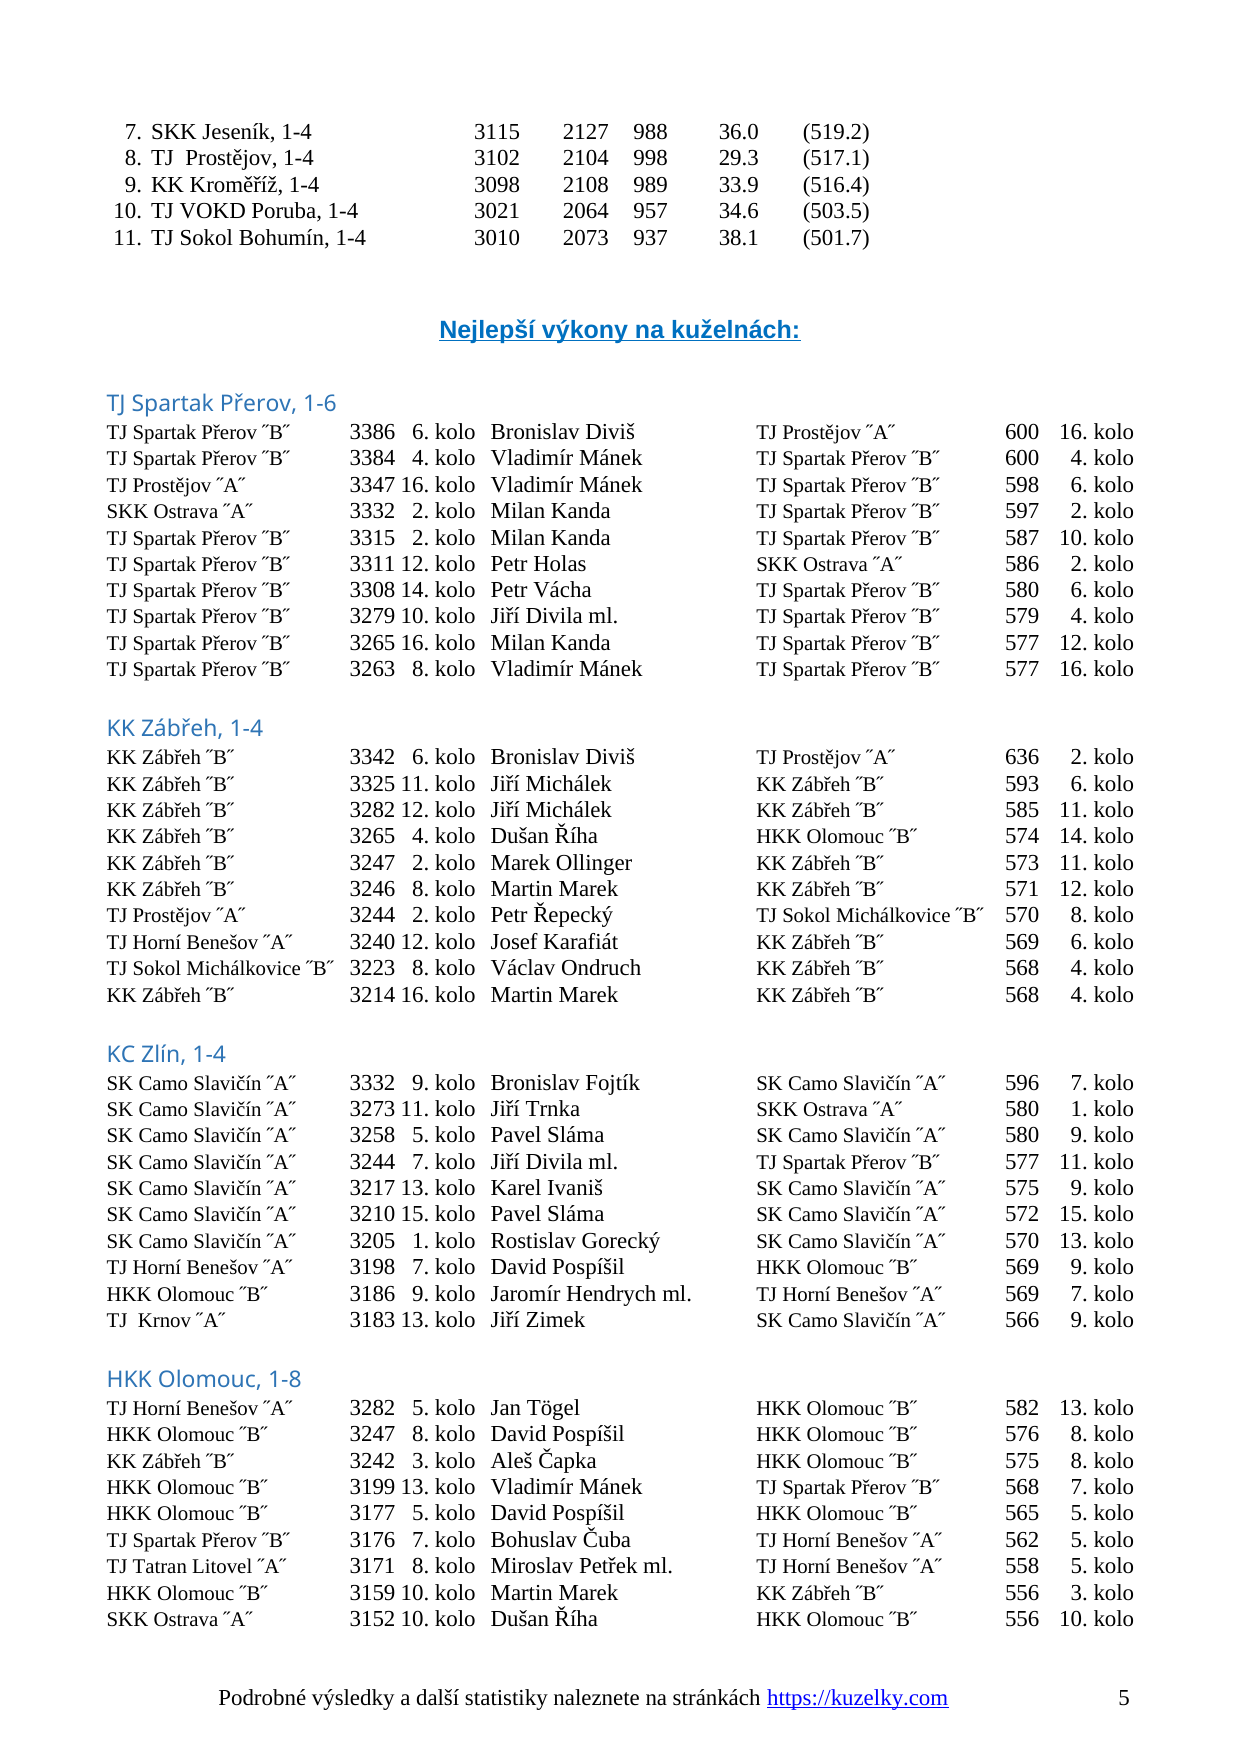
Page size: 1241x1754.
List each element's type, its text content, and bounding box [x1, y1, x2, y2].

text TJ Krnov ˝A˝ 3183 13. kolo Jiří Zimek SK Camo Slavičín ˝A˝ 566 9. kolo [106, 1306, 1134, 1332]
subtitle HKK Olomouc, 1-8 [106, 1363, 1134, 1394]
subtitle KC Zlín, 1-4 [106, 1037, 1134, 1069]
text TJ Spartak Přerov ˝B˝ 3263 8. kolo Vladimír Mánek TJ Spartak Přerov ˝B˝ 577 16. kolo [106, 655, 1134, 682]
text SK Camo Slavičín ˝A˝ 3258 5. kolo Pavel Sláma SK Camo Slavičín ˝A˝ 580 9. kolo [106, 1121, 1134, 1148]
text TJ Spartak Přerov ˝B˝ 3279 10. kolo Jiří Divila ml. TJ Spartak Přerov ˝B˝ 579 4. kolo [106, 603, 1134, 629]
text TJ Sokol Michálkovice ˝B˝ 3223 8. kolo Václav Ondruch KK Zábřeh ˝B˝ 568 4. kolo [106, 954, 1134, 981]
text KK Zábřeh ˝B˝ 3265 4. kolo Dušan Říha HKK Olomouc ˝B˝ 574 14. kolo [106, 822, 1134, 849]
text TJ Spartak Přerov ˝B˝ 3176 7. kolo Bohuslav Čuba TJ Horní Benešov ˝A˝ 562 5. kolo [106, 1526, 1134, 1552]
text HKK Olomouc ˝B˝ 3247 8. kolo David Pospíšil HKK Olomouc ˝B˝ 576 8. kolo [106, 1420, 1134, 1447]
text 11. TJ Sokol Bohumín, 1-4 3010 2073 937 38.1 (501.7) [106, 223, 1134, 250]
text TJ Horní Benešov ˝A˝ 3240 12. kolo Josef Karafiát KK Zábřeh ˝B˝ 569 6. kolo [106, 928, 1134, 954]
text SK Camo Slavičín ˝A˝ 3273 11. kolo Jiří Trnka SKK Ostrava ˝A˝ 580 1. kolo [106, 1095, 1134, 1121]
text KK Zábřeh ˝B˝ 3246 8. kolo Martin Marek KK Zábřeh ˝B˝ 571 12. kolo [106, 875, 1134, 902]
text 7. SKK Jeseník, 1-4 3115 2127 988 36.0 (519.2) [106, 118, 1134, 144]
text TJ Spartak Přerov ˝B˝ 3308 14. kolo Petr Vácha TJ Spartak Přerov ˝B˝ 580 6. kolo [106, 576, 1134, 603]
text SK Camo Slavičín ˝A˝ 3217 13. kolo Karel Ivaniš SK Camo Slavičín ˝A˝ 575 9. kolo [106, 1174, 1134, 1201]
text HKK Olomouc ˝B˝ 3159 10. kolo Martin Marek KK Zábřeh ˝B˝ 556 3. kolo [106, 1578, 1134, 1605]
text TJ Spartak Přerov ˝B˝ 3315 2. kolo Milan Kanda TJ Spartak Přerov ˝B˝ 587 10. kolo [106, 523, 1134, 550]
text KK Zábřeh ˝B˝ 3325 11. kolo Jiří Michálek KK Zábřeh ˝B˝ 593 6. kolo [106, 770, 1134, 796]
text TJ Spartak Přerov ˝B˝ 3384 4. kolo Vladimír Mánek TJ Spartak Přerov ˝B˝ 600 4. kolo [106, 444, 1134, 471]
text 9. KK Kroměříž, 1-4 3098 2108 989 33.9 (516.4) [106, 171, 1134, 197]
text SK Camo Slavičín ˝A˝ 3205 1. kolo Rostislav Gorecký SK Camo Slavičín ˝A˝ 570 13. kolo [106, 1227, 1134, 1253]
text TJ Spartak Přerov ˝B˝ 3311 12. kolo Petr Holas SKK Ostrava ˝A˝ 586 2. kolo [106, 550, 1134, 576]
subtitle KK Zábřeh, 1-4 [106, 712, 1134, 743]
text HKK Olomouc ˝B˝ 3199 13. kolo Vladimír Mánek TJ Spartak Přerov ˝B˝ 568 7. kolo [106, 1473, 1134, 1499]
text SK Camo Slavičín ˝A˝ 3244 7. kolo Jiří Divila ml. TJ Spartak Přerov ˝B˝ 577 11. kolo [106, 1148, 1134, 1174]
text KK Zábřeh ˝B˝ 3342 6. kolo Bronislav Diviš TJ Prostějov ˝A˝ 636 2. kolo [106, 743, 1134, 770]
text TJ Horní Benešov ˝A˝ 3282 5. kolo Jan Tögel HKK Olomouc ˝B˝ 582 13. kolo [106, 1394, 1134, 1420]
text TJ Prostějov ˝A˝ 3244 2. kolo Petr Řepecký TJ Sokol Michálkovice ˝B˝ 570 8. kolo [106, 902, 1134, 928]
text TJ Tatran Litovel ˝A˝ 3171 8. kolo Miroslav Petřek ml. TJ Horní Benešov ˝A˝ 558 5. kolo [106, 1552, 1134, 1578]
text 8. TJ Prostějov, 1-4 3102 2104 998 29.3 (517.1) [106, 144, 1134, 171]
text SK Camo Slavičín ˝A˝ 3210 15. kolo Pavel Sláma SK Camo Slavičín ˝A˝ 572 15. kolo [106, 1201, 1134, 1227]
text KK Zábřeh ˝B˝ 3282 12. kolo Jiří Michálek KK Zábřeh ˝B˝ 585 11. kolo [106, 796, 1134, 822]
text TJ Prostějov ˝A˝ 3347 16. kolo Vladimír Mánek TJ Spartak Přerov ˝B˝ 598 6. kolo [106, 471, 1134, 497]
text SKK Ostrava ˝A˝ 3152 10. kolo Dušan Říha HKK Olomouc ˝B˝ 556 10. kolo [106, 1605, 1134, 1631]
text TJ Horní Benešov ˝A˝ 3198 7. kolo David Pospíšil HKK Olomouc ˝B˝ 569 9. kolo [106, 1253, 1134, 1279]
text SK Camo Slavičín ˝A˝ 3332 9. kolo Bronislav Fojtík SK Camo Slavičín ˝A˝ 596 7. kolo [106, 1069, 1134, 1095]
text KK Zábřeh ˝B˝ 3247 2. kolo Marek Ollinger KK Zábřeh ˝B˝ 573 11. kolo [106, 849, 1134, 875]
text Nejlepší výkony na kuželnách: [94, 315, 1145, 344]
text KK Zábřeh ˝B˝ 3242 3. kolo Aleš Čapka HKK Olomouc ˝B˝ 575 8. kolo [106, 1447, 1134, 1473]
subtitle TJ Spartak Přerov, 1-6 [106, 387, 1134, 418]
text 10. TJ VOKD Poruba, 1-4 3021 2064 957 34.6 (503.5) [106, 197, 1134, 223]
text HKK Olomouc ˝B˝ 3186 9. kolo Jaromír Hendrych ml. TJ Horní Benešov ˝A˝ 569 7. kolo [106, 1279, 1134, 1306]
text TJ Spartak Přerov ˝B˝ 3265 16. kolo Milan Kanda TJ Spartak Přerov ˝B˝ 577 12. kolo [106, 629, 1134, 655]
text SKK Ostrava ˝A˝ 3332 2. kolo Milan Kanda TJ Spartak Přerov ˝B˝ 597 2. kolo [106, 497, 1134, 523]
text HKK Olomouc ˝B˝ 3177 5. kolo David Pospíšil HKK Olomouc ˝B˝ 565 5. kolo [106, 1499, 1134, 1526]
text KK Zábřeh ˝B˝ 3214 16. kolo Martin Marek KK Zábřeh ˝B˝ 568 4. kolo [106, 981, 1134, 1007]
text TJ Spartak Přerov ˝B˝ 3386 6. kolo Bronislav Diviš TJ Prostějov ˝A˝ 600 16. kolo [106, 418, 1134, 444]
